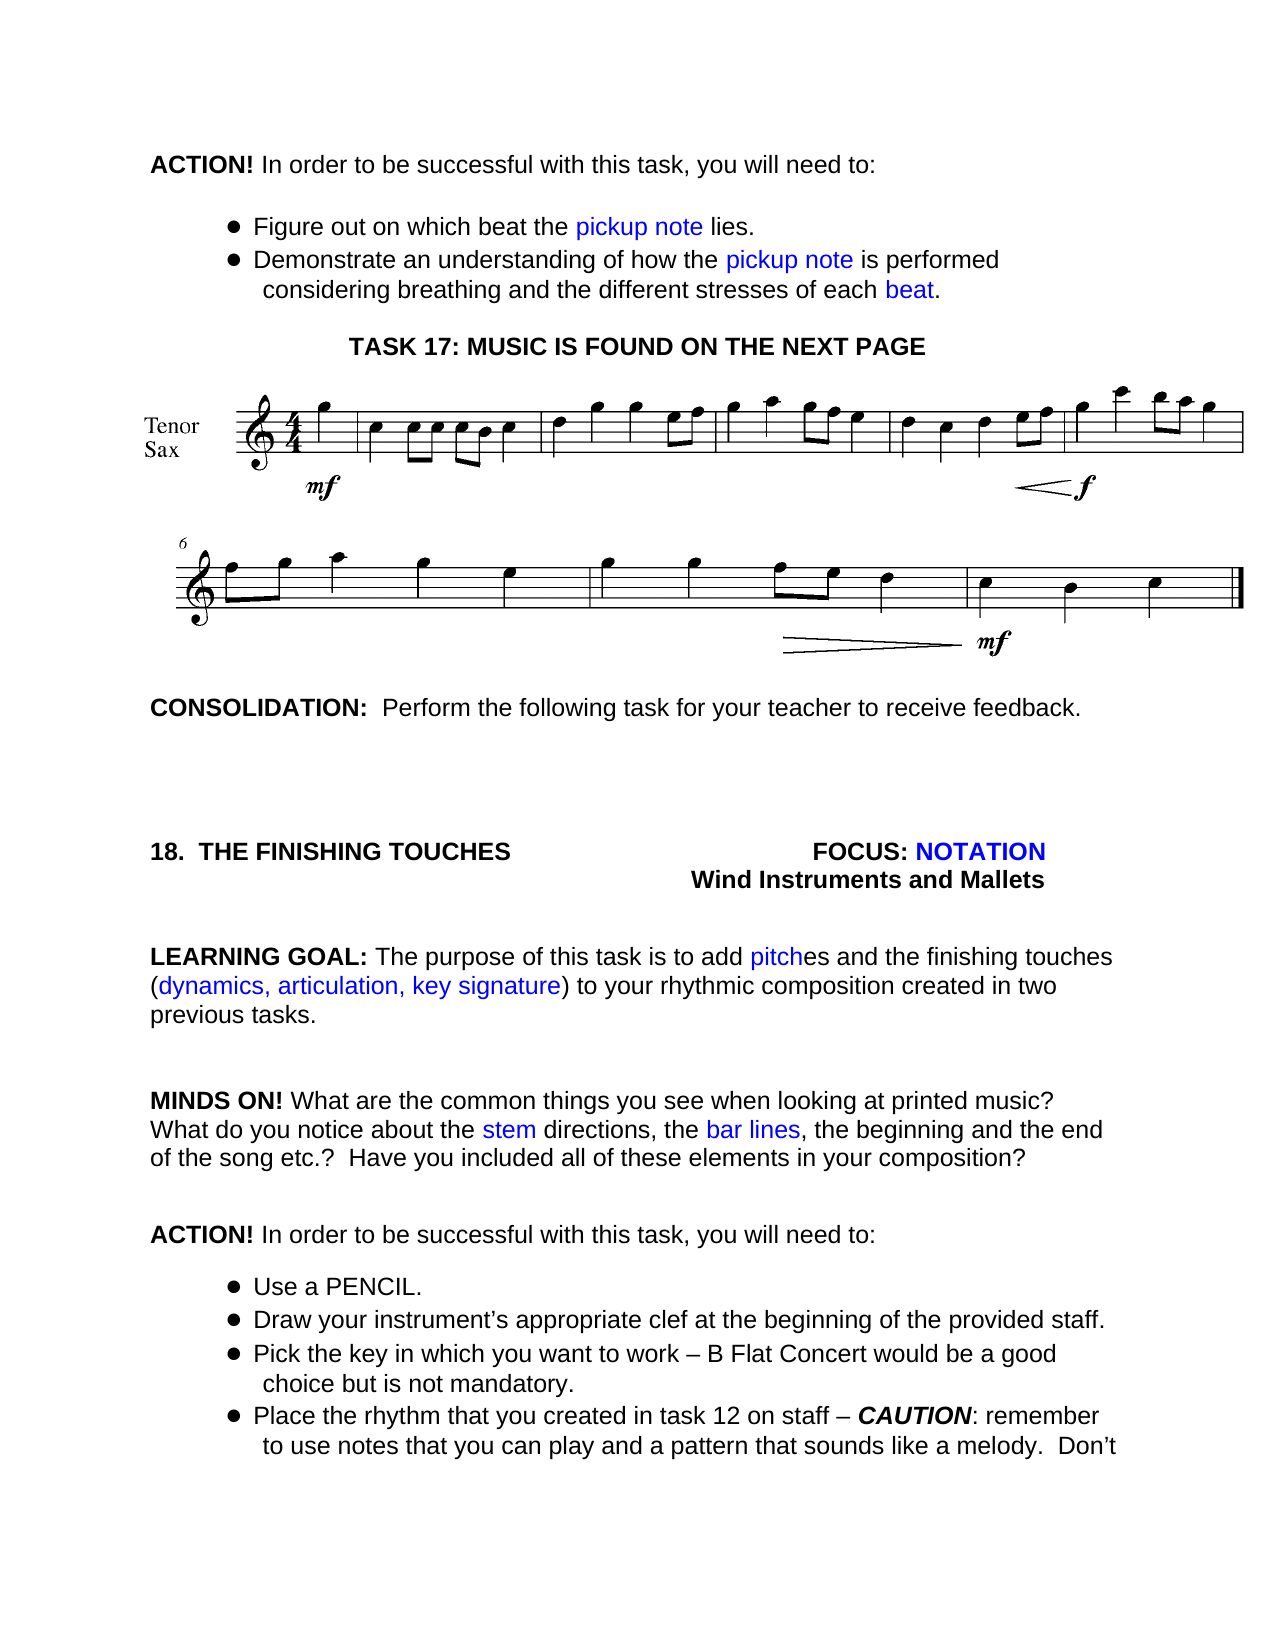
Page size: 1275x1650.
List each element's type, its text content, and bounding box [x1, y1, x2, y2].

picture [134, 384, 1269, 665]
text MINDS ON! What are the common things you see when looking at printed music? What do you notice about the stem directions, the bar lines, the beginning and the end of the song etc.? Have you included all of these elements in your composition? [150, 1057, 1125, 1172]
list Figure out on which beat the pickup note lies. [225, 207, 1125, 241]
list Demonstrate an understanding of how the pickup note is performed considering breathing and the different stresses of each beat. [225, 241, 1125, 303]
list Use a PENCIL. [225, 1268, 1125, 1302]
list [225, 1397, 1125, 1460]
text LEARNING GOAL: The purpose of this task is to add pitches and the finishing touches (dynamics, articulation, key signature) to your rhythmic composition created in two previous tasks. [150, 913, 1125, 1028]
list Pick the key in which you want to work – B Flat Concert would be a good choice but is not mandatory. [225, 1335, 1125, 1397]
text ACTION! In order to be successful with this task, you will need to: [150, 1191, 1125, 1249]
text TASK 17: MUSIC IS FOUND ON THE NEXT PAGE [150, 332, 1125, 361]
text 18. THE FINISHING TOUCHES FOCUS: NOTATION [150, 837, 1125, 866]
text ACTION! In order to be successful with this task, you will need to: [150, 150, 1125, 179]
text CONSOLIDATION: Perform the following task for your teacher to receive feedback. [150, 693, 1125, 722]
text Wind Instruments and Mallets [150, 866, 1125, 894]
list Draw your instrument’s appropriate clef at the beginning of the provided staff. [225, 1302, 1125, 1335]
